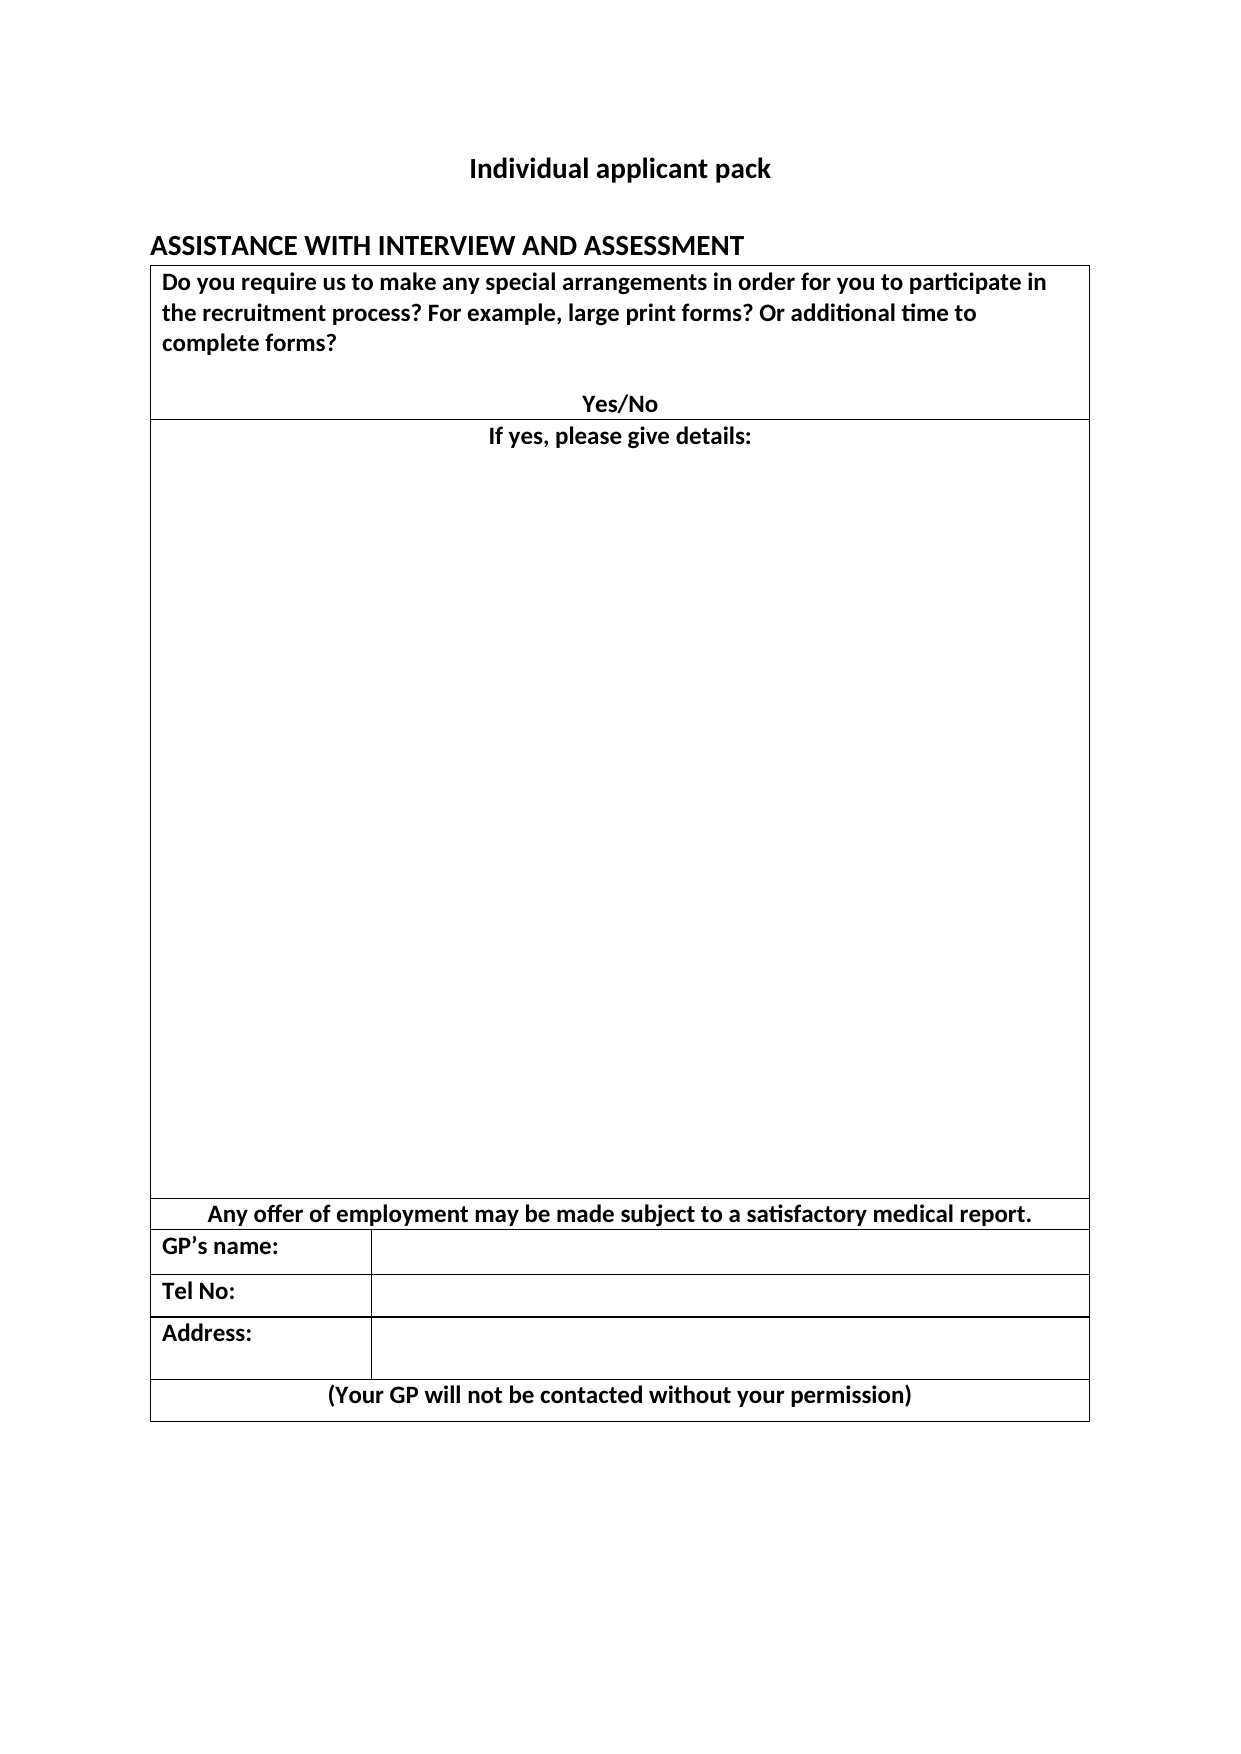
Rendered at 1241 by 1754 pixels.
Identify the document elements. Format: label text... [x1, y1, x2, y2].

text Individual applicant pack [150, 150, 1090, 186]
table_cell [372, 1275, 1089, 1316]
table_cell [372, 1230, 1089, 1274]
table_cell [372, 1318, 1089, 1378]
table_cell Tel No: [151, 1275, 371, 1316]
table_cell Address: [151, 1318, 371, 1378]
table_cell GP’s name: [151, 1230, 371, 1274]
table_cell If yes, please give details: [151, 420, 1089, 1198]
table_header Do you require us to make any special arrangements in order for you to participate in the recruitment process? For example, large print forms? Or additional time to complete forms? Yes/No [151, 266, 1089, 419]
text ASSISTANCE WITH INTERVIEW AND ASSESSMENT [150, 227, 1090, 262]
table_cell Any offer of employment may be made subject to a satisfactory medical report. [151, 1199, 1089, 1229]
table_cell (Your GP will not be contacted without your permission) [151, 1380, 1089, 1421]
